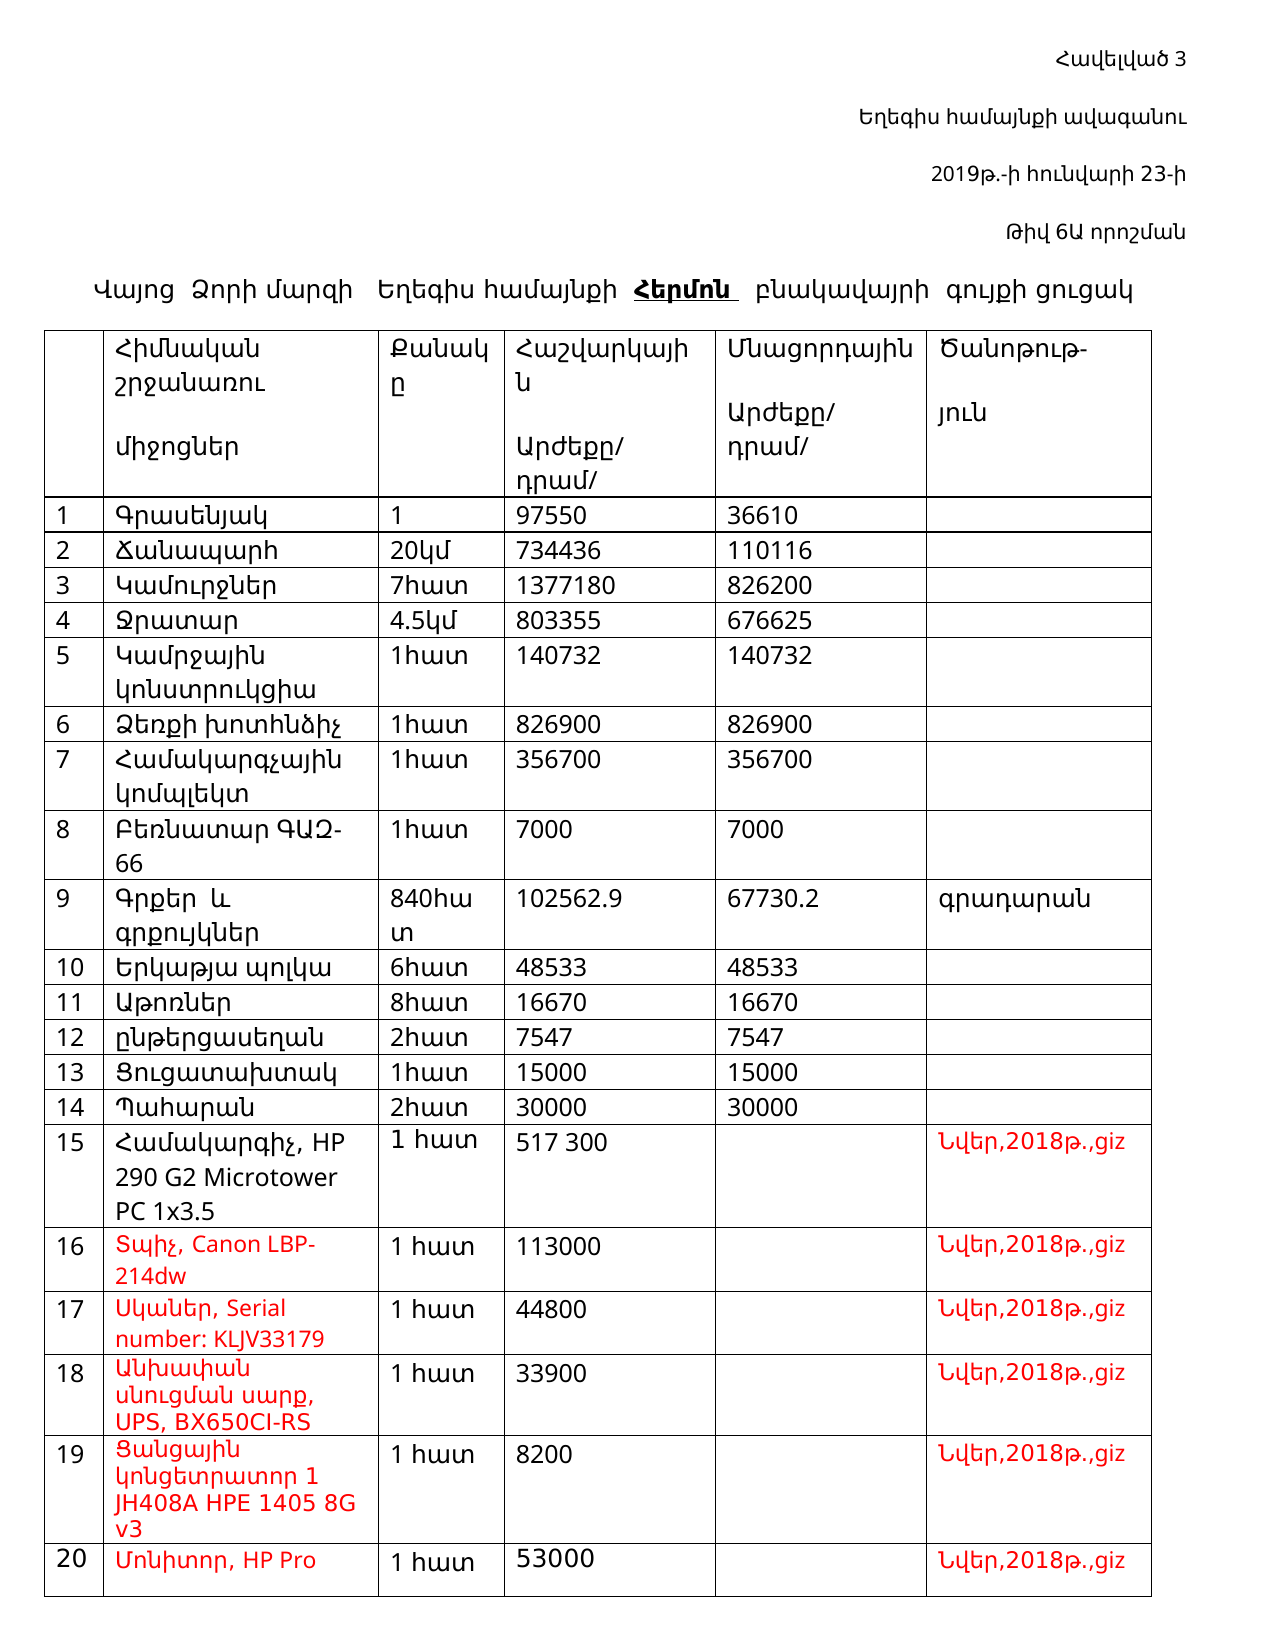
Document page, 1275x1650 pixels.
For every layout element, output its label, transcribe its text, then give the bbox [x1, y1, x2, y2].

table_cell Գրքեր և գրքույկներ [104, 880, 378, 948]
table_cell [927, 603, 1151, 637]
table_cell [716, 1355, 926, 1435]
table_cell 1 [379, 498, 504, 531]
table_cell 734436 [505, 533, 715, 567]
table_cell 1հատ [379, 1055, 504, 1089]
table_cell 8200 [505, 1436, 715, 1543]
table_cell [927, 950, 1151, 984]
table_cell 9 [45, 880, 103, 948]
table_cell 140732 [505, 638, 715, 706]
table_cell գրադարան [927, 880, 1151, 948]
table_cell [927, 1055, 1151, 1089]
text Թիվ 6Ա որոշման [74, 217, 1186, 246]
table_cell 33900 [505, 1355, 715, 1435]
table_cell 1հատ [379, 742, 504, 810]
table_cell Կամրջային կոնստրուկցիա [104, 638, 378, 706]
table_cell 7 [45, 742, 103, 810]
table_cell 14 [45, 1090, 103, 1124]
table_cell 10 [45, 950, 103, 984]
table_cell 12 [45, 1020, 103, 1054]
table_cell 67730.2 [716, 880, 926, 948]
table_cell 1հատ [379, 811, 504, 879]
table_cell [716, 1436, 926, 1543]
table_cell 4 [45, 603, 103, 637]
table_cell 1հատ [379, 638, 504, 706]
table_cell 48533 [716, 950, 926, 984]
text 2019թ.-ի հունվարի 23-ի [674, 159, 1186, 188]
table_cell [927, 498, 1151, 531]
table_cell 1 հատ [379, 1228, 504, 1291]
table_cell 18 [45, 1355, 103, 1435]
table_cell [716, 1292, 926, 1354]
table_cell 15000 [716, 1055, 926, 1089]
table_cell 16 [45, 1228, 103, 1291]
table_cell Ձեռքի խոտհնձիչ [104, 707, 378, 741]
table_cell Պահարան [104, 1090, 378, 1124]
table_cell Ջրատար [104, 603, 378, 637]
table_header Հաշվարկային Արժեքը/դրամ/ [505, 331, 715, 496]
table_cell 1377180 [505, 568, 715, 602]
table_cell 7547 [505, 1020, 715, 1054]
table_cell 1 հատ [379, 1436, 504, 1543]
table_cell 20կմ [379, 533, 504, 567]
table_cell Ցուցատախտակ [104, 1055, 378, 1089]
table_cell Երկաթյա պոլկա [104, 950, 378, 984]
table_cell [927, 568, 1151, 602]
table_cell 19 [45, 1436, 103, 1543]
table_cell Ցանցային կոնցետրատոր 1 JH408A HPE 1405 8G v3 [104, 1436, 378, 1543]
table_cell 1 [45, 498, 103, 531]
table_cell 1 հատ [379, 1544, 504, 1596]
table_cell Կամուրջներ [104, 568, 378, 602]
table_cell 2հատ [379, 1020, 504, 1054]
table_cell 30000 [716, 1090, 926, 1124]
table_cell 7000 [505, 811, 715, 879]
table_cell 356700 [716, 742, 926, 810]
table_cell Նվեր,2018թ.,giz [927, 1436, 1151, 1543]
table_cell 16670 [505, 985, 715, 1019]
table_header Հիմնական շրջանառու միջոցներ [104, 331, 378, 496]
table_cell 30000 [505, 1090, 715, 1124]
table_cell Համակարգիչ, HP 290 G2 Microtower PC 1x3.5 [104, 1125, 378, 1227]
table_cell 48533 [505, 950, 715, 984]
table_cell 2 [45, 533, 103, 567]
table_cell [716, 1125, 926, 1227]
table_cell Աթոռներ [104, 985, 378, 1019]
table_cell 110116 [716, 533, 926, 567]
table_cell 53000 [505, 1544, 715, 1596]
table_cell Նվեր,2018թ.,giz [927, 1292, 1151, 1354]
table_cell 2հատ [379, 1090, 504, 1124]
table_cell 1 հատ [379, 1355, 504, 1435]
table_cell 17 [45, 1292, 103, 1354]
table_cell 1հատ [379, 707, 504, 741]
table_cell 13 [45, 1055, 103, 1089]
table_cell Ճանապարհ [104, 533, 378, 567]
table_cell 11 [45, 985, 103, 1019]
text Վայոց Ձորի մարզի Եղեգիս համայնքի Հերմոն բնակավայրի գույքի ցուցակ [74, 275, 1186, 304]
table_cell Նվեր,2018թ.,giz [927, 1228, 1151, 1291]
table_cell 826900 [716, 707, 926, 741]
table_cell 4.5կմ [379, 603, 504, 637]
table_cell 5 [45, 638, 103, 706]
text Եղեգիս համայնքի ավագանու [674, 102, 1186, 130]
table_cell 44800 [505, 1292, 715, 1354]
table_cell 8հատ [379, 985, 504, 1019]
table_cell Տպիչ, Canon LBP-214dw [104, 1228, 378, 1291]
table_cell 6 [45, 707, 103, 741]
table_cell 102562.9 [505, 880, 715, 948]
table_cell Գրասենյակ [104, 498, 378, 531]
table_cell [927, 1090, 1151, 1124]
table_cell [927, 533, 1151, 567]
table_cell [927, 1020, 1151, 1054]
table_cell ընթերցասեղան [104, 1020, 378, 1054]
table_cell Նվեր,2018թ.,giz [927, 1544, 1151, 1596]
table_cell Բեռնատար ԳԱԶ-66 [104, 811, 378, 879]
table_header Քանակը [379, 331, 504, 496]
table_cell 517 300 [505, 1125, 715, 1227]
table_cell [927, 742, 1151, 810]
table_header Ծանոթութ- յուն [927, 331, 1151, 496]
table_cell 676625 [716, 603, 926, 637]
table_cell 1 հատ [379, 1125, 504, 1227]
table_cell [927, 707, 1151, 741]
table_cell 15000 [505, 1055, 715, 1089]
table_cell 7000 [716, 811, 926, 879]
table_cell 826200 [716, 568, 926, 602]
table_cell 20 [45, 1544, 103, 1596]
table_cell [104, 1544, 378, 1596]
table_cell 16670 [716, 985, 926, 1019]
table_cell 97550 [505, 498, 715, 531]
table_cell Սկաներ, Serial number: KLJV33179 [104, 1292, 378, 1354]
table_cell Համակարգչային կոմպլեկտ [104, 742, 378, 810]
table_cell 3 [45, 568, 103, 602]
table_cell 840հատ [379, 880, 504, 948]
table_cell 826900 [505, 707, 715, 741]
table_cell 140732 [716, 638, 926, 706]
table_cell [716, 1544, 926, 1596]
table_cell 8 [45, 811, 103, 879]
table_cell 7547 [716, 1020, 926, 1054]
table_cell 803355 [505, 603, 715, 637]
table_cell 1 հատ [379, 1292, 504, 1354]
table_cell 113000 [505, 1228, 715, 1291]
table_cell [927, 638, 1151, 706]
table_cell 36610 [716, 498, 926, 531]
table_cell 7հատ [379, 568, 504, 602]
table_cell [927, 811, 1151, 879]
table_cell Նվեր,2018թ.,giz [927, 1125, 1151, 1227]
text Հավելված 3 [824, 44, 1186, 73]
table_cell 356700 [505, 742, 715, 810]
table_cell 15 [45, 1125, 103, 1227]
table_cell [716, 1228, 926, 1291]
table_cell 6հատ [379, 950, 504, 984]
table_cell [927, 985, 1151, 1019]
table_cell Նվեր,2018թ.,giz [927, 1355, 1151, 1435]
table_header Մնացորդային Արժեքը/դրամ/ [716, 331, 926, 496]
table_cell Անխափան սնուցման սարք, UPS, BX650CI-RS [104, 1355, 378, 1435]
table_header [45, 331, 103, 496]
